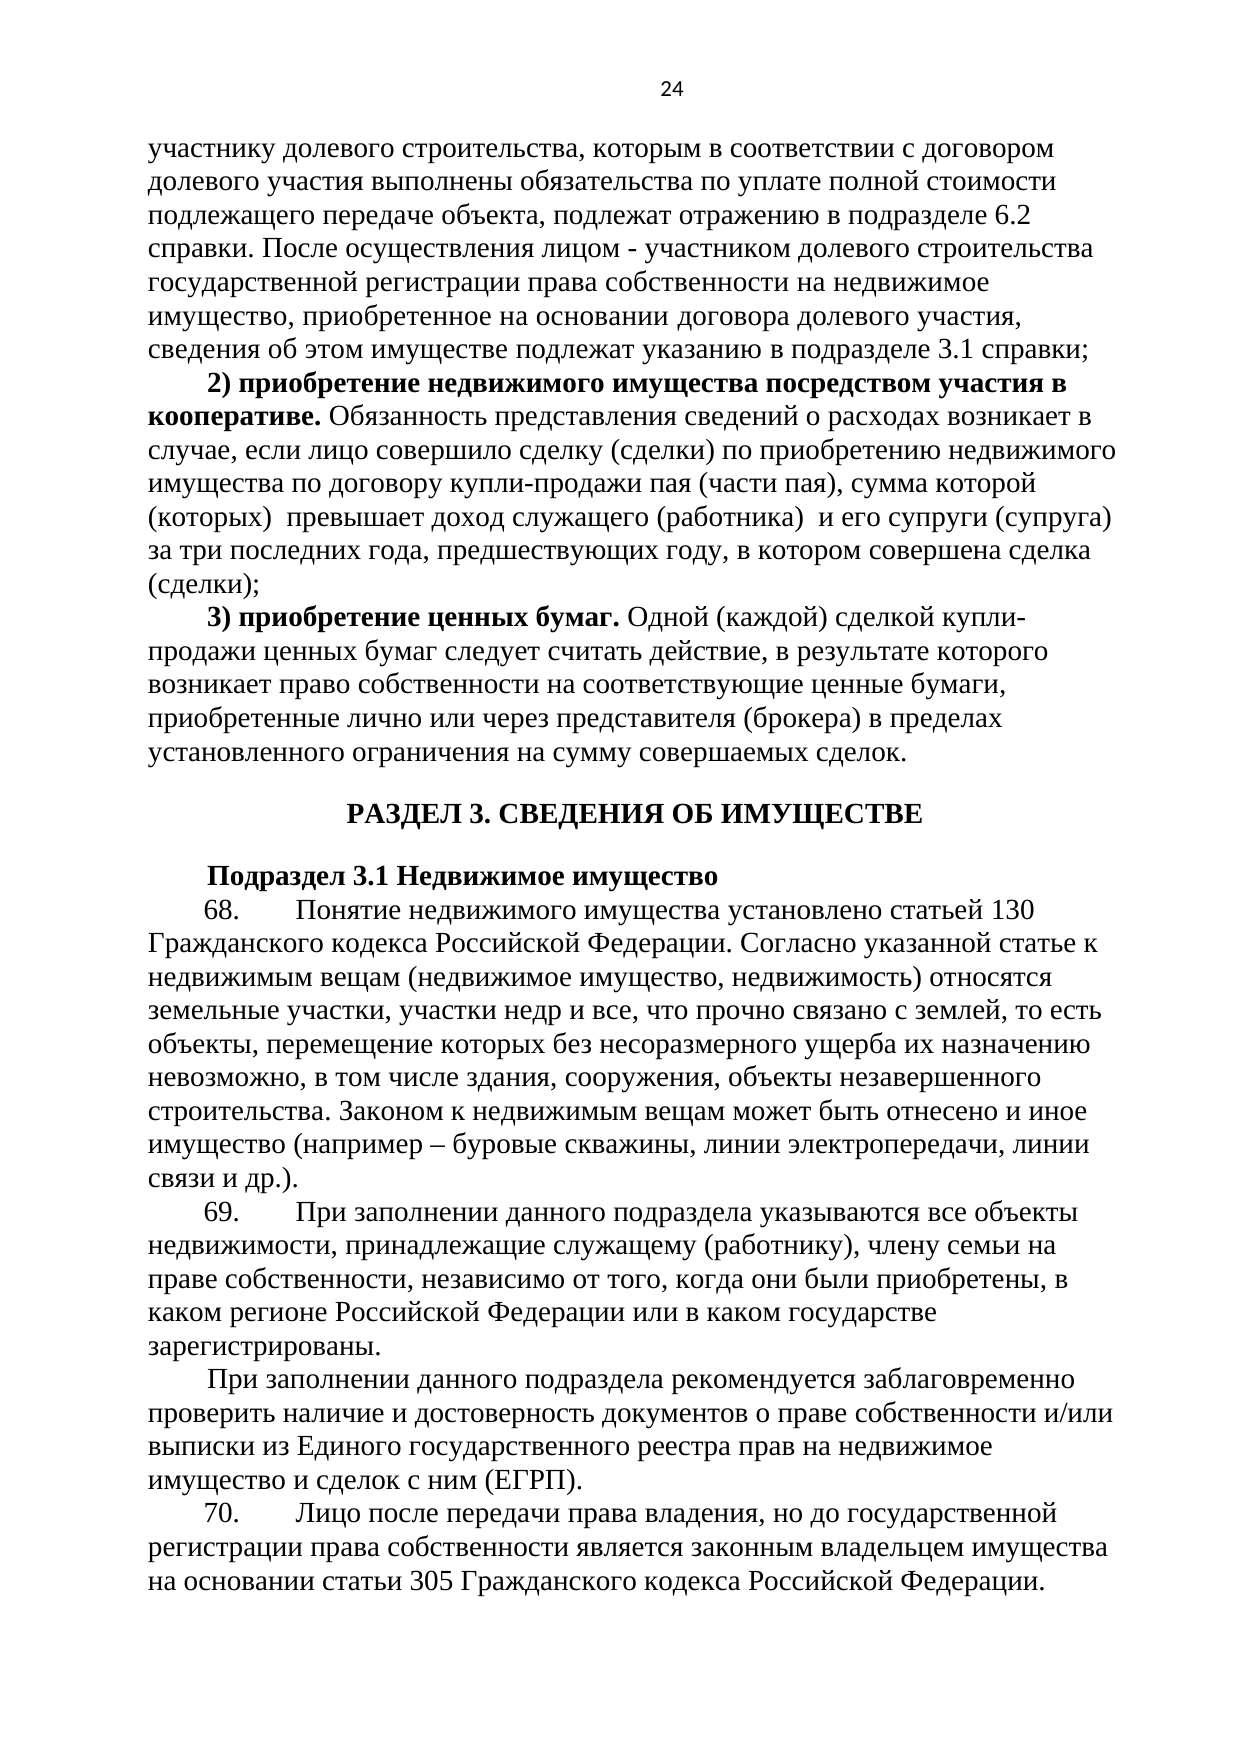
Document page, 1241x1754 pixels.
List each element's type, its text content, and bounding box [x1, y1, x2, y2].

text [148, 130, 1122, 365]
text Подраздел 3.1 Недвижимое имущество [148, 858, 1122, 892]
list Понятие недвижимого имущества установлено статьей 130 Гражданского кодекса Российской Федерации. Согласно указанной статье к недвижимым вещам (недвижимое имущество, недвижимость) относятся земельные участки, участки недр и все, что прочно связано с землей, то есть объекты, перемещение которых без несоразмерного ущерба их назначению невозможно, в том числе здания, сооружения, объекты незавершенного строительства. Законом к недвижимым вещам может быть отнесено и иное имущество (например – буровые скважины, линии электропередачи, линии связи и др.). [148, 892, 1122, 1194]
text 3) приобретение ценных бумаг. Одной (каждой) сделкой купли-продажи ценных бумаг следует считать действие, в результате которого возникает право собственности на соответствующие ценные бумаги, приобретенные лично или через представителя (брокера) в пределах установленного ограничения на сумму совершаемых сделок. [148, 599, 1122, 767]
text При заполнении данного подраздела рекомендуется заблаговременно проверить наличие и достоверность документов о праве собственности и/или выписки из Единого государственного реестра прав на недвижимое имущество и сделок с ним (ЕГРП). [148, 1361, 1122, 1496]
list Лицо после передачи права владения, но до государственной регистрации права собственности является законным владельцем имущества на основании статьи 305 Гражданского кодекса Российской Федерации. [148, 1496, 1122, 1596]
text 2) приобретение недвижимого имущества посредством участия в кооперативе. Обязанность представления сведений о расходах возникает в случае, если лицо совершило сделку (сделки) по приобретению недвижимого имущества по договору купли-продажи пая (части пая), сумма которой (которых) превышает доход служащего (работника) и его супруги (супруга) за три последних года, предшествующих году, в котором совершена сделка (сделки); [148, 365, 1122, 599]
list При заполнении данного подраздела указываются все объекты недвижимости, принадлежащие служащему (работнику), члену семьи на праве собственности, независимо от того, когда они были приобретены, в каком регионе Российской Федерации или в каком государстве зарегистрированы. [148, 1194, 1122, 1361]
text РАЗДЕЛ 3. СВЕДЕНИЯ ОБ ИМУЩЕСТВЕ [148, 796, 1122, 829]
